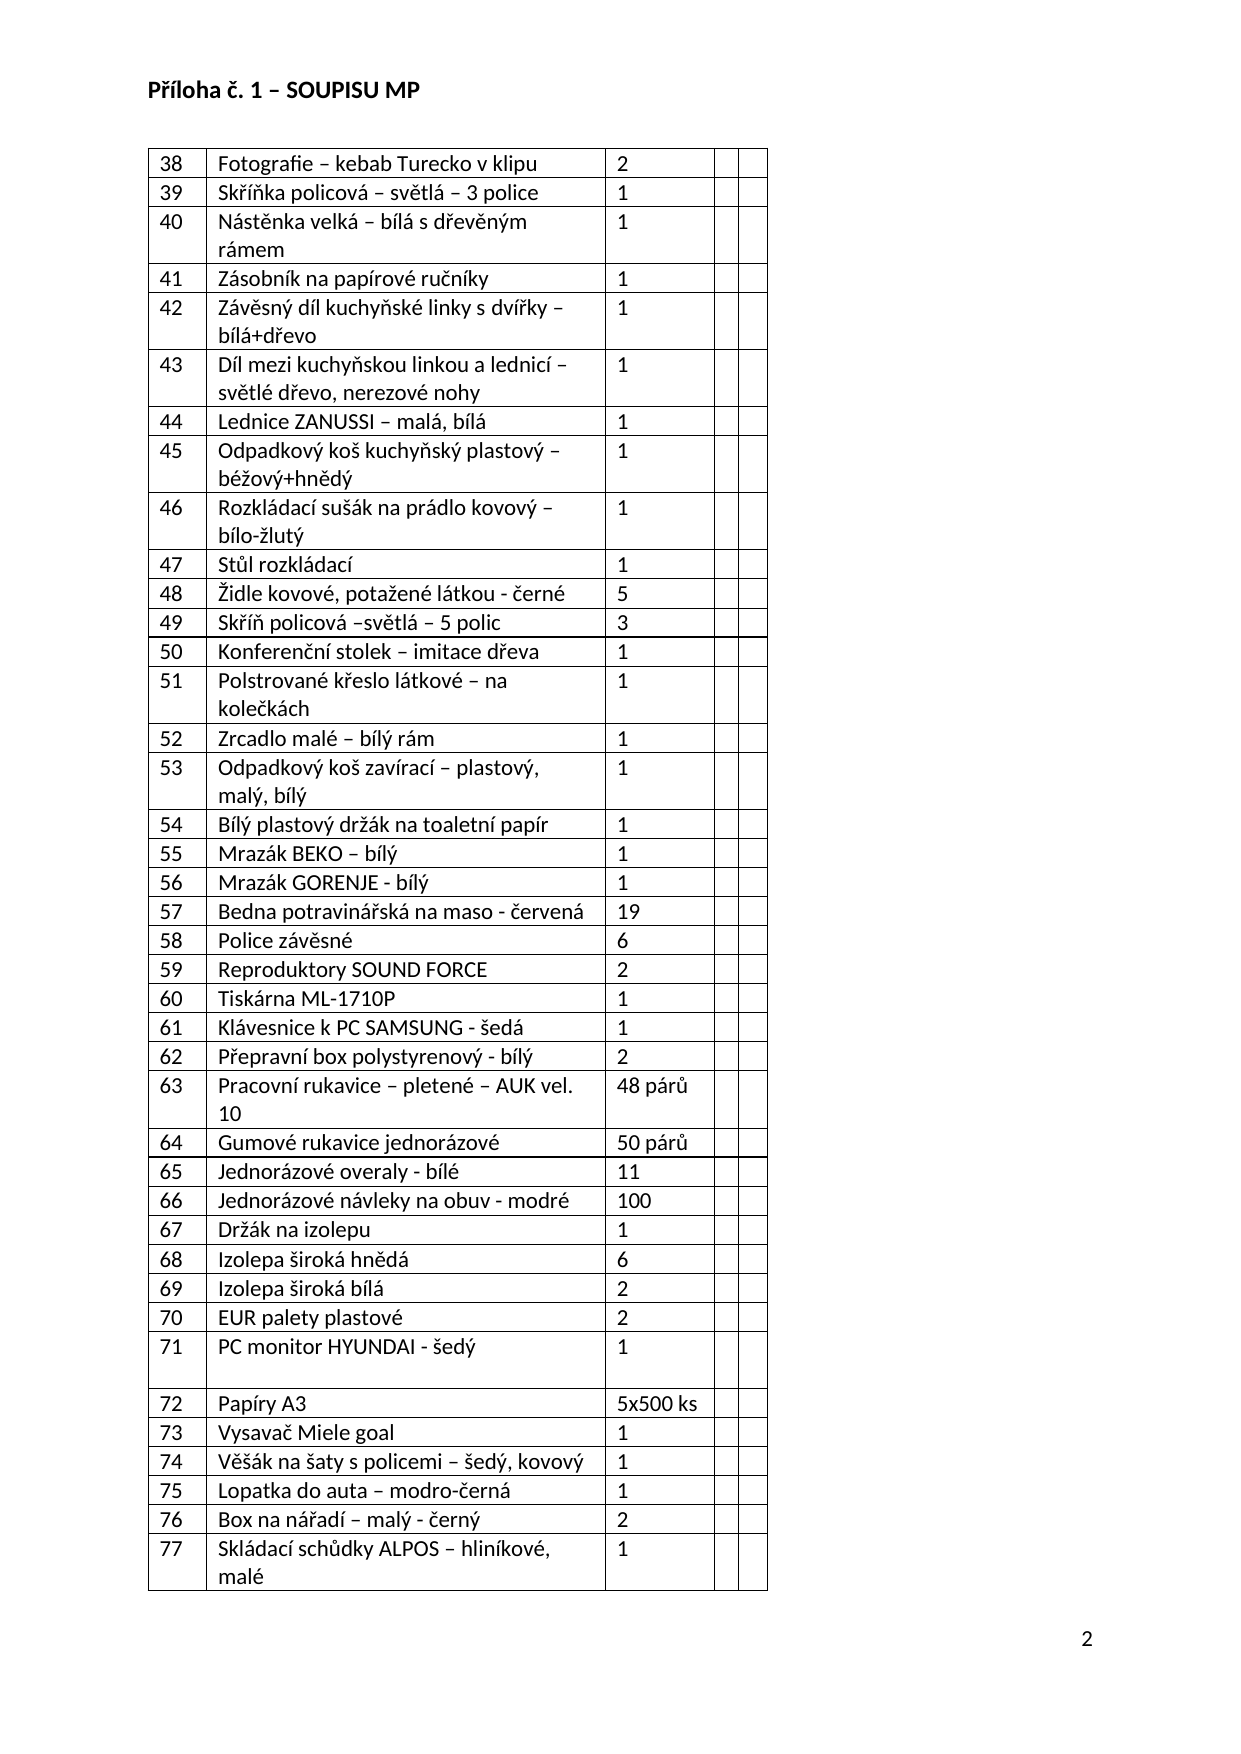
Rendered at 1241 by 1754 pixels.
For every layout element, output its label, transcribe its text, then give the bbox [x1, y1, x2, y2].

table_cell [715, 609, 738, 636]
table_cell [715, 1245, 738, 1273]
table_cell [739, 1245, 767, 1273]
table_cell 63 [149, 1071, 206, 1127]
table_cell 51 [149, 667, 206, 723]
table_cell Pracovní rukavice – pletené – AUK vel. 10 [207, 1071, 605, 1127]
table_cell 1 [606, 350, 714, 406]
table_cell 45 [149, 436, 206, 492]
table_cell [715, 1303, 738, 1331]
table_cell [715, 264, 738, 292]
table_cell 50 párů [606, 1129, 714, 1156]
table_cell [715, 178, 738, 206]
table_cell Skříň policová –světlá – 5 polic [207, 609, 605, 636]
table_cell Polstrované křeslo látkové – na kolečkách [207, 667, 605, 723]
table_cell Gumové rukavice jednorázové [207, 1129, 605, 1156]
table_cell 1 [606, 1534, 714, 1590]
table_cell Izolepa široká bílá [207, 1274, 605, 1302]
table_cell [739, 839, 767, 867]
table_cell [739, 550, 767, 578]
table_cell [715, 1187, 738, 1214]
table_cell 42 [149, 293, 206, 349]
table_cell [715, 293, 738, 349]
table_cell 41 [149, 264, 206, 292]
table_cell [739, 178, 767, 206]
table_cell [715, 1158, 738, 1186]
table_cell [739, 1418, 767, 1446]
table_cell [715, 667, 738, 723]
table_cell 1 [606, 493, 714, 549]
table_cell [715, 839, 738, 867]
table_cell [715, 926, 738, 954]
table_cell 75 [149, 1476, 206, 1504]
table_cell Box na nářadí – malý - černý [207, 1505, 605, 1533]
table_cell 2 [606, 1274, 714, 1302]
table_cell 2 [606, 955, 714, 983]
table_cell [739, 579, 767, 607]
table_cell 72 [149, 1389, 206, 1417]
table_cell [715, 810, 738, 838]
table_cell 64 [149, 1129, 206, 1156]
table_cell [739, 868, 767, 896]
table_cell [739, 1129, 767, 1156]
table_cell 1 [606, 753, 714, 809]
table_cell 57 [149, 897, 206, 925]
table_cell [739, 1447, 767, 1475]
table_cell 58 [149, 926, 206, 954]
table_cell 62 [149, 1042, 206, 1070]
table_cell 6 [606, 926, 714, 954]
table_cell [715, 436, 738, 492]
table_cell 38 [149, 149, 206, 177]
table_cell Skříňka policová – světlá – 3 police [207, 178, 605, 206]
table_cell [739, 753, 767, 809]
table_cell 1 [606, 724, 714, 752]
table_cell [715, 638, 738, 666]
table_cell 1 [606, 839, 714, 867]
table_cell Lopatka do auta – modro-černá [207, 1476, 605, 1504]
table_cell [715, 1129, 738, 1156]
table_cell [715, 1418, 738, 1446]
table_cell 5x500 ks [606, 1389, 714, 1417]
table_cell 77 [149, 1534, 206, 1590]
table_cell Přepravní box polystyrenový - bílý [207, 1042, 605, 1070]
table_cell [715, 207, 738, 263]
table_cell 69 [149, 1274, 206, 1302]
table_cell [739, 667, 767, 723]
table_cell [715, 724, 738, 752]
table_cell [739, 1476, 767, 1504]
table_cell Jednorázové návleky na obuv - modré [207, 1187, 605, 1214]
table_cell 1 [606, 984, 714, 1012]
table_cell [739, 926, 767, 954]
table_cell Bedna potravinářská na maso - červená [207, 897, 605, 925]
table_cell 39 [149, 178, 206, 206]
table_cell [715, 407, 738, 435]
table_cell Papíry A3 [207, 1389, 605, 1417]
table_cell [715, 753, 738, 809]
table_cell Zásobník na papírové ručníky [207, 264, 605, 292]
table_cell 1 [606, 810, 714, 838]
table_cell 3 [606, 609, 714, 636]
table_cell Nástěnka velká – bílá s dřevěným rámem [207, 207, 605, 263]
table_cell 1 [606, 550, 714, 578]
table_cell Stůl rozkládací [207, 550, 605, 578]
table_cell 1 [606, 1013, 714, 1041]
table_cell EUR palety plastové [207, 1303, 605, 1331]
table_cell [739, 810, 767, 838]
table_cell 73 [149, 1418, 206, 1446]
table_cell 67 [149, 1216, 206, 1244]
table_cell [715, 493, 738, 549]
table_cell Jednorázové overaly - bílé [207, 1158, 605, 1186]
table_cell PC monitor HYUNDAI - šedý [207, 1332, 605, 1388]
table_cell [715, 1447, 738, 1475]
table_cell 65 [149, 1158, 206, 1186]
table_cell [739, 1187, 767, 1214]
table_cell 5 [606, 579, 714, 607]
table_cell [715, 1071, 738, 1127]
table_cell [715, 149, 738, 177]
table_cell 43 [149, 350, 206, 406]
table_cell [715, 1389, 738, 1417]
table_cell Bílý plastový držák na toaletní papír [207, 810, 605, 838]
table_cell [739, 724, 767, 752]
table_cell 1 [606, 1447, 714, 1475]
table_cell 100 [606, 1187, 714, 1214]
table_cell [739, 1534, 767, 1590]
table_cell [739, 609, 767, 636]
table_cell [739, 1389, 767, 1417]
table_cell 66 [149, 1187, 206, 1214]
table_cell 1 [606, 1332, 714, 1388]
table_cell [715, 1476, 738, 1504]
table_cell 19 [606, 897, 714, 925]
table_cell 2 [606, 1042, 714, 1070]
table_cell [739, 1303, 767, 1331]
table_cell 44 [149, 407, 206, 435]
table_cell 1 [606, 638, 714, 666]
table_cell 2 [606, 149, 714, 177]
table_cell 74 [149, 1447, 206, 1475]
table_cell [715, 1216, 738, 1244]
table_cell [739, 1332, 767, 1388]
table_cell [715, 1505, 738, 1533]
table_cell [739, 264, 767, 292]
table_cell 1 [606, 1216, 714, 1244]
table_cell 1 [606, 1476, 714, 1504]
table_cell Mrazák GORENJE - bílý [207, 868, 605, 896]
table_cell Klávesnice k PC SAMSUNG - šedá [207, 1013, 605, 1041]
table_cell [715, 984, 738, 1012]
table_cell [715, 897, 738, 925]
table_cell 40 [149, 207, 206, 263]
table_cell Police závěsné [207, 926, 605, 954]
table_cell 2 [606, 1303, 714, 1331]
table_cell Fotografie – kebab Turecko v klipu [207, 149, 605, 177]
table_cell [715, 350, 738, 406]
table_cell 59 [149, 955, 206, 983]
table_cell Izolepa široká hnědá [207, 1245, 605, 1273]
table_cell [715, 1042, 738, 1070]
table_cell [715, 1332, 738, 1388]
table_cell Lednice ZANUSSI – malá, bílá [207, 407, 605, 435]
table_cell 6 [606, 1245, 714, 1273]
table_cell [739, 897, 767, 925]
table_cell [715, 868, 738, 896]
table_cell Zrcadlo malé – bílý rám [207, 724, 605, 752]
table_cell 2 [606, 1505, 714, 1533]
table_cell 11 [606, 1158, 714, 1186]
table_cell [715, 1534, 738, 1590]
table_cell 76 [149, 1505, 206, 1533]
table_cell [739, 293, 767, 349]
table_cell [739, 984, 767, 1012]
table_cell 53 [149, 753, 206, 809]
table_cell 56 [149, 868, 206, 896]
table_cell 1 [606, 293, 714, 349]
table_cell 1 [606, 667, 714, 723]
table_cell Odpadkový koš zavírací – plastový, malý, bílý [207, 753, 605, 809]
table_cell [715, 1274, 738, 1302]
table_cell 1 [606, 207, 714, 263]
table_cell 1 [606, 436, 714, 492]
table_cell [739, 1274, 767, 1302]
table_cell Věšák na šaty s policemi – šedý, kovový [207, 1447, 605, 1475]
table_cell Závěsný díl kuchyňské linky s dvířky – bílá+dřevo [207, 293, 605, 349]
table_cell [739, 1071, 767, 1127]
table_cell [739, 1013, 767, 1041]
table_cell Odpadkový koš kuchyňský plastový – béžový+hnědý [207, 436, 605, 492]
table_cell Držák na izolepu [207, 1216, 605, 1244]
table_cell Reproduktory SOUND FORCE [207, 955, 605, 983]
table_cell 48 [149, 579, 206, 607]
table_cell [739, 207, 767, 263]
table_cell 48 párů [606, 1071, 714, 1127]
table_cell Konferenční stolek – imitace dřeva [207, 638, 605, 666]
table_cell [739, 149, 767, 177]
table_cell [715, 1013, 738, 1041]
table_cell 47 [149, 550, 206, 578]
table_cell [739, 638, 767, 666]
table_cell Skládací schůdky ALPOS – hliníkové, malé [207, 1534, 605, 1590]
table_cell 52 [149, 724, 206, 752]
table_cell [739, 955, 767, 983]
table_cell [739, 493, 767, 549]
table_cell 1 [606, 178, 714, 206]
table_cell 50 [149, 638, 206, 666]
table_cell 1 [606, 407, 714, 435]
table_cell [739, 350, 767, 406]
table_cell 60 [149, 984, 206, 1012]
table_cell 46 [149, 493, 206, 549]
table_cell 71 [149, 1332, 206, 1388]
table_cell [715, 550, 738, 578]
table_cell [715, 579, 738, 607]
table_cell 55 [149, 839, 206, 867]
table_cell [715, 955, 738, 983]
table_cell 68 [149, 1245, 206, 1273]
table_cell 49 [149, 609, 206, 636]
table_cell 1 [606, 868, 714, 896]
table_cell [739, 407, 767, 435]
table_cell 1 [606, 264, 714, 292]
table_cell [739, 436, 767, 492]
table_cell [739, 1216, 767, 1244]
table_cell 1 [606, 1418, 714, 1446]
table_cell Mrazák BEKO – bílý [207, 839, 605, 867]
table_cell Díl mezi kuchyňskou linkou a lednicí – světlé dřevo, nerezové nohy [207, 350, 605, 406]
table_cell Tiskárna ML-1710P [207, 984, 605, 1012]
table_cell [739, 1042, 767, 1070]
table_cell Vysavač Miele goal [207, 1418, 605, 1446]
table_cell 54 [149, 810, 206, 838]
table_cell [739, 1158, 767, 1186]
table_cell [739, 1505, 767, 1533]
table_cell Rozkládací sušák na prádlo kovový – bílo-žlutý [207, 493, 605, 549]
table_cell Židle kovové, potažené látkou - černé [207, 579, 605, 607]
table_cell 61 [149, 1013, 206, 1041]
table_cell 70 [149, 1303, 206, 1331]
